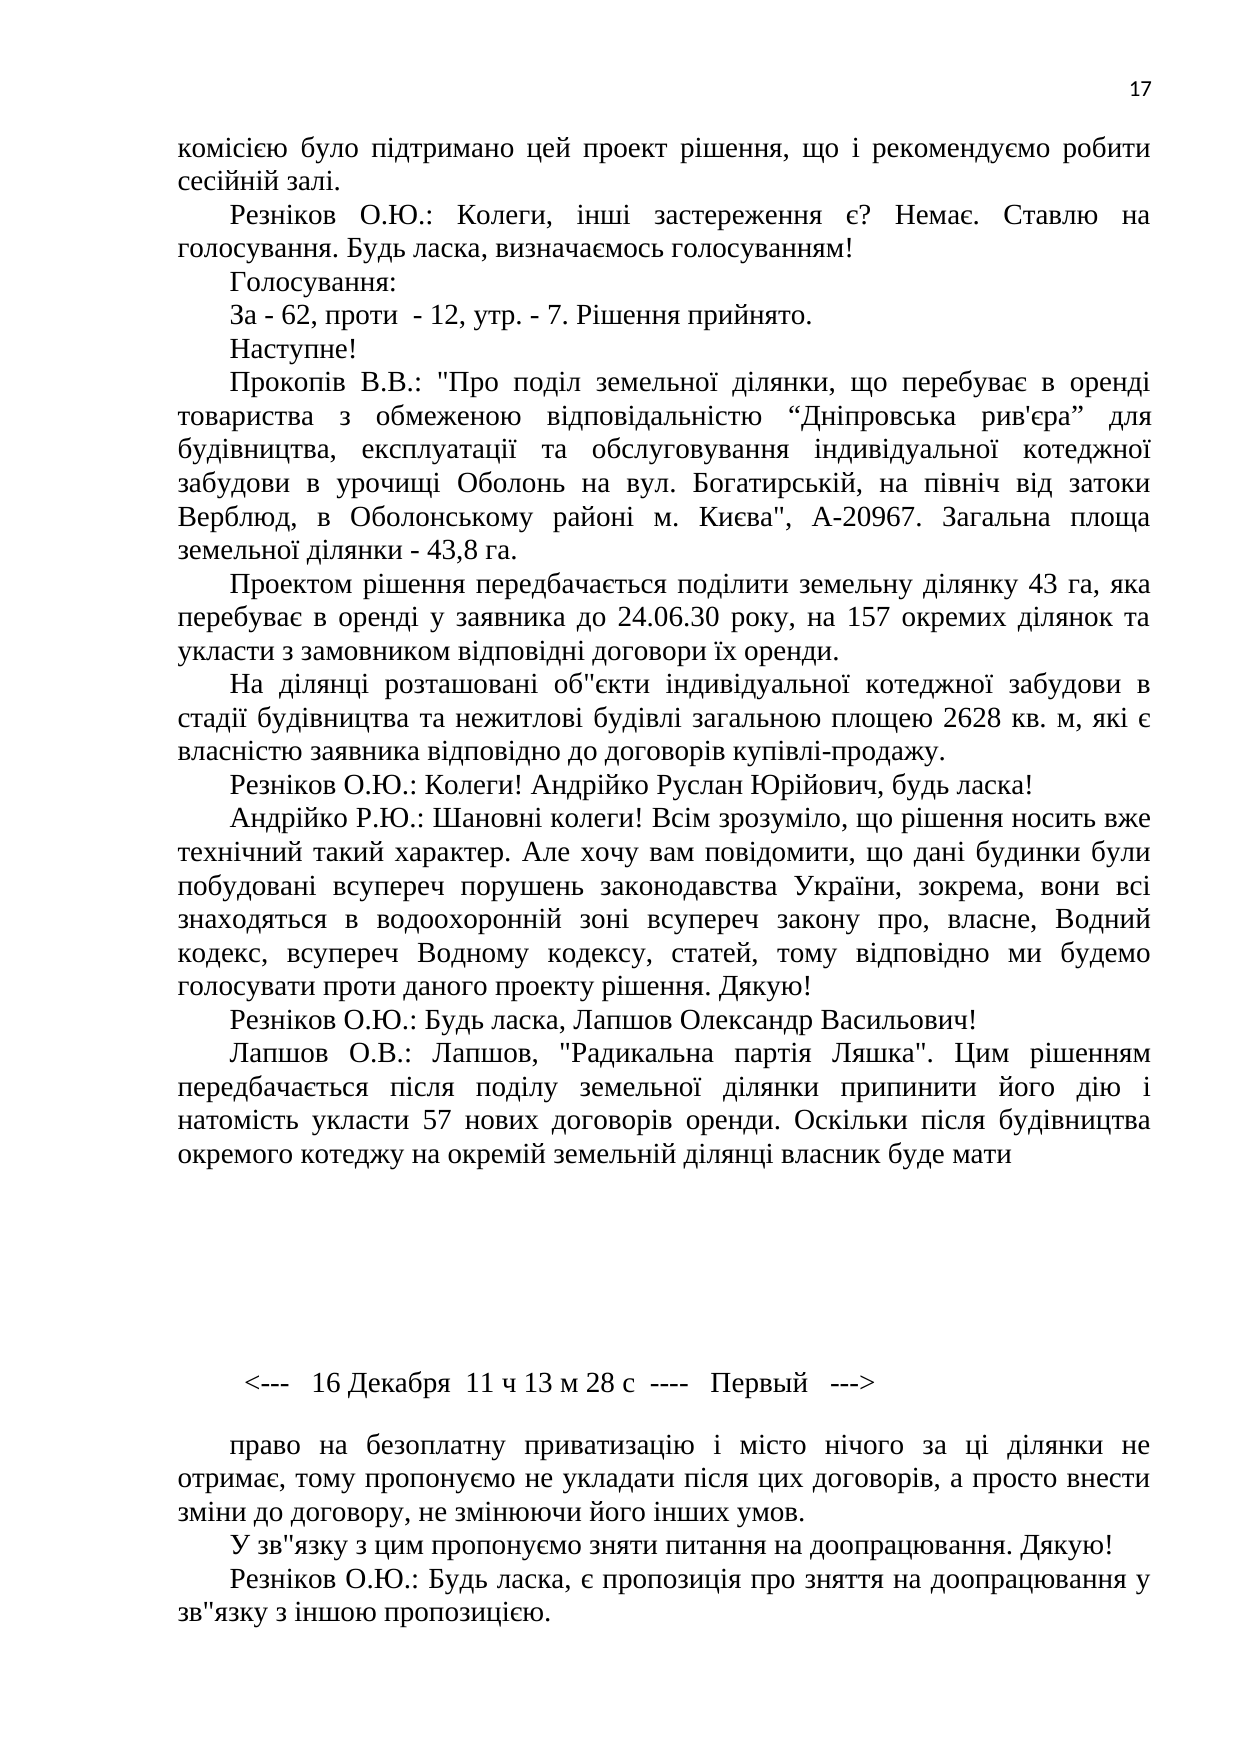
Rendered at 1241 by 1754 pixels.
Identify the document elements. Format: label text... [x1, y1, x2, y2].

text Голосування: [177, 264, 1152, 297]
text Наступне! [177, 331, 1152, 364]
text На ділянці розташовані об"єкти індивідуальної котеджної забудови в стадії будівництва та нежитлові будівлі загальною площею 2628 кв. м, які є власністю заявника відповідно до договорів купівлі-продажу. [177, 666, 1152, 767]
text Прокопів В.В.: "Про поділ земельної ділянки, що перебуває в оренді товариства з обмеженою відповідальністю “Дніпровська рив'єра” для будівництва, експлуатації та обслуговування індивідуальної котеджної забудови в урочищі Оболонь на вул. Богатирській, на північ від затоки Верблюд, в Оболонському районі м. Києва", А-20967. Загальна площа земельної ділянки - 43,8 га. [177, 364, 1152, 566]
text Резніков О.Ю.: Будь ласка, Лапшов Олександр Васильович! [177, 1002, 1152, 1035]
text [177, 130, 1152, 197]
text За - 62, проти - 12, утр. - 7. Рішення прийнято. [177, 297, 1152, 331]
text Лапшов О.В.: Лапшов, "Радикальна партія Ляшка". Цим рішенням передбачається після поділу земельної ділянки припинити його дію і натомість укласти 57 нових договорів оренди. Оскільки після будівництва окремого котеджу на окремій земельній ділянці власник буде мати [177, 1035, 1152, 1169]
text право на безоплатну приватизацію і місто нічого за ці ділянки не отримає, тому пропонуємо не укладати після цих договорів, а просто внести зміни до договору, не змінюючи його інших умов. [177, 1427, 1152, 1527]
text Проектом рішення передбачається поділити земельну ділянку 43 га, яка перебуває в оренді у заявника до 24.06.30 року, на 157 окремих ділянок та укласти з замовником відповідні договори їх оренди. [177, 566, 1152, 666]
text Резніков О.Ю.: Колеги, інші застереження є? Немає. Ставлю на голосування. Будь ласка, визначаємось голосуванням! [177, 197, 1152, 264]
text Резніков О.Ю.: Колеги! Андрійко Руслан Юрійович, будь ласка! [177, 767, 1152, 801]
text Андрійко Р.Ю.: Шановні колеги! Всім зрозуміло, що рішення носить вже технічний такий характер. Але хочу вам повідомити, що дані будинки були побудовані всупереч порушень законодавства України, зокрема, вони всі знаходяться в водоохоронній зоні всупереч закону про, власне, Водний кодекс, всупереч Водному кодексу, статей, тому відповідно ми будемо голосувати проти даного проекту рішення. Дякую! [177, 801, 1152, 1002]
text У зв"язку з цим пропонуємо зняти питання на доопрацювання. Дякую! [177, 1527, 1152, 1561]
text Резніков О.Ю.: Будь ласка, є пропозиція про зняття на доопрацювання у зв"язку з іншою пропозицією. [177, 1561, 1152, 1628]
text <--- 16 Декабря 11 ч 13 м 28 с ---- Первый ---> [177, 1365, 1152, 1399]
